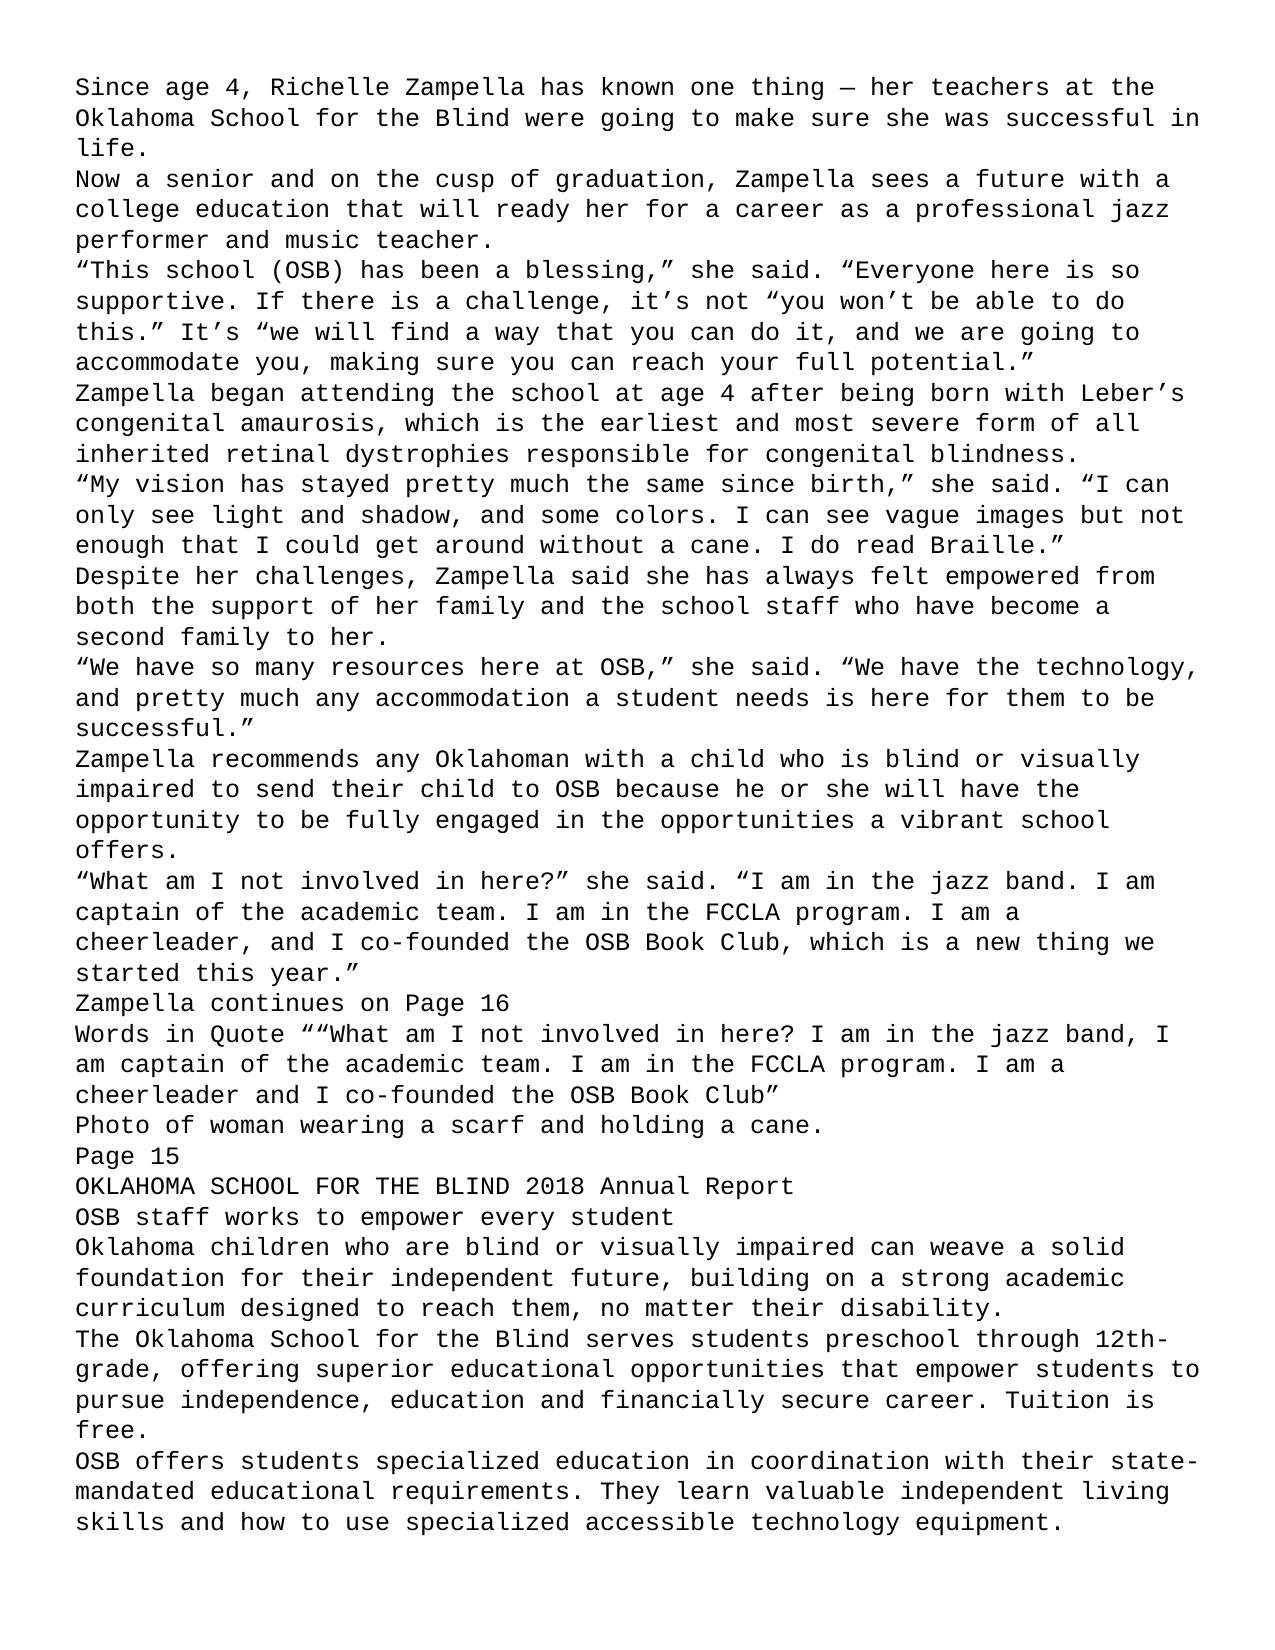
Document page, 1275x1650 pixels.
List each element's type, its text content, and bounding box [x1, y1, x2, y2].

text OKLAHOMA SCHOOL FOR THE BLIND 2018 Annual Report [75, 1174, 1200, 1202]
text Zampella began attending the school at age 4 after being born with Leber’s congenital amaurosis, which is the earliest and most severe form of all inherited retinal dystrophies responsible for congenital blindness. [75, 380, 1200, 469]
text “My vision has stayed pretty much the same since birth,” she said. “I can only see light and shadow, and some colors. I can see vague images but not enough that I could get around without a cane. I do read Braille.” [75, 472, 1200, 561]
text Photo of woman wearing a scarf and holding a cane. [75, 1113, 1200, 1141]
text Oklahoma children who are blind or visually impaired can weave a solid foundation for their independent future, building on a strong academic curriculum designed to reach them, no matter their disability. [75, 1235, 1200, 1324]
text OSB offers students specialized education in coordination with their state-mandated educational requirements. They learn valuable independent living skills and how to use specialized accessible technology equipment. [75, 1448, 1200, 1538]
text The Oklahoma School for the Blind serves students preschool through 12th-grade, offering superior educational opportunities that empower students to pursue independence, education and financially secure career. Tuition is free. [75, 1326, 1200, 1446]
text “This school (OSB) has been a blessing,” she said. “Everyone here is so supportive. If there is a challenge, it’s not “you won’t be able to do this.” It’s “we will find a way that you can do it, and we are going to accommodate you, making sure you can reach your full potential.” [75, 258, 1200, 378]
text Zampella recommends any Oklahoman with a child who is blind or visually impaired to send their child to OSB because he or she will have the opportunity to be fully engaged in the opportunities a vibrant school offers. [75, 746, 1200, 866]
text “We have so many resources here at OSB,” she said. “We have the technology, and pretty much any accommodation a student needs is here for them to be successful.” [75, 655, 1200, 744]
text Words in Quote ““What am I not involved in here? I am in the jazz band, I am captain of the academic team. I am in the FCCLA program. I am a cheerleader and I co-founded the OSB Book Club” [75, 1021, 1200, 1111]
text Since age 4, Richelle Zampella has known one thing — her teachers at the Oklahoma School for the Blind were going to make sure she was successful in life. [75, 75, 1200, 164]
text “What am I not involved in here?” she said. “I am in the jazz band. I am captain of the academic team. I am in the FCCLA program. I am a cheerleader, and I co-founded the OSB Book Club, which is a new thing we started this year.” Zampella continues on Page 16 [75, 868, 1200, 1019]
text Now a senior and on the cusp of graduation, Zampella sees a future with a college education that will ready her for a career as a professional jazz performer and music teacher. [75, 167, 1200, 256]
text OSB staff works to empower every student [75, 1204, 1200, 1233]
text Despite her challenges, Zampella said she has always felt empowered from both the support of her family and the school staff who have become a second family to her. [75, 563, 1200, 653]
text Page 15 [75, 1143, 1200, 1172]
